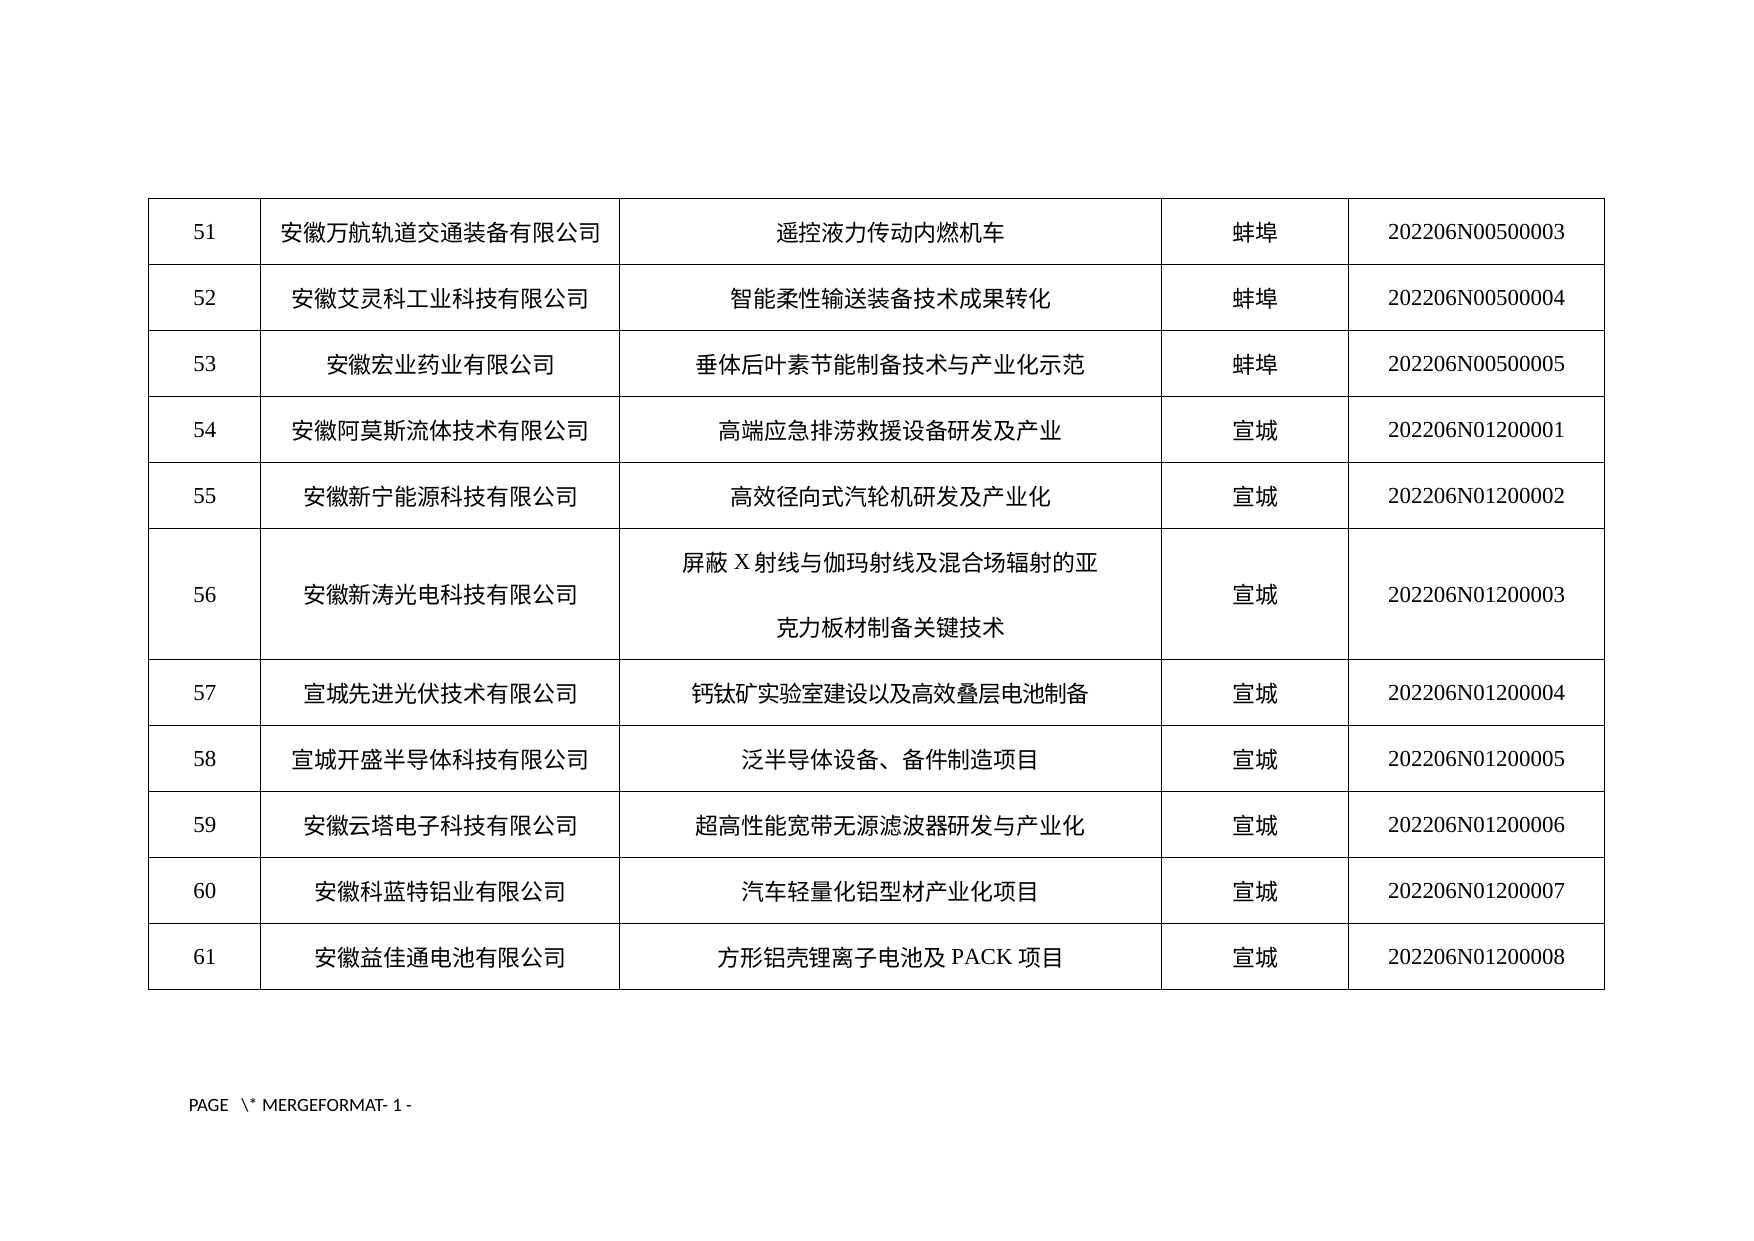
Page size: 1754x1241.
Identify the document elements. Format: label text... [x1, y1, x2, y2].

table_cell 遥控液力传动内燃机车 [620, 199, 1161, 264]
table_cell 汽车轻量化铝型材产业化项目 [620, 858, 1161, 923]
table_cell 安徽宏业药业有限公司 [261, 331, 619, 396]
table_cell 宣城先进光伏技术有限公司 [261, 660, 619, 725]
table_cell 202206N00500005 [1349, 331, 1604, 396]
table_cell 61 [149, 924, 260, 989]
table_cell 安徽云塔电子科技有限公司 [261, 792, 619, 857]
table_cell 宣城 [1162, 858, 1348, 923]
table_cell 202206N01200003 [1349, 529, 1604, 659]
table_cell 60 [149, 858, 260, 923]
table_cell 宣城 [1162, 660, 1348, 725]
table_cell 安徽阿莫斯流体技术有限公司 [261, 397, 619, 462]
table_cell 泛半导体设备、备件制造项目 [620, 726, 1161, 791]
table_cell 蚌埠 [1162, 265, 1348, 330]
table_cell 宣城开盛半导体科技有限公司 [261, 726, 619, 791]
table_cell 58 [149, 726, 260, 791]
table_cell 超高性能宽带无源滤波器研发与产业化 [620, 792, 1161, 857]
table_cell 202206N01200005 [1349, 726, 1604, 791]
table_cell 安徽科蓝特铝业有限公司 [261, 858, 619, 923]
table_cell 53 [149, 331, 260, 396]
table_cell 202206N01200002 [1349, 463, 1604, 528]
table_cell 高端应急排涝救援设备研发及产业 [620, 397, 1161, 462]
table_cell 202206N01200001 [1349, 397, 1604, 462]
table_cell 钙钛矿实验室建设以及高效叠层电池制备 [620, 660, 1161, 725]
table_cell 202206N00500004 [1349, 265, 1604, 330]
table_cell 202206N01200004 [1349, 660, 1604, 725]
table_cell 屏蔽 X射线与伽玛射线及混合场辐射的亚 克力板材制备关键技术 [620, 529, 1161, 659]
table_cell 54 [149, 397, 260, 462]
table_cell 宣城 [1162, 397, 1348, 462]
table_cell 安徽新宁能源科技有限公司 [261, 463, 619, 528]
table_cell 宣城 [1162, 529, 1348, 659]
table_cell 202206N01200008 [1349, 924, 1604, 989]
table_cell 55 [149, 463, 260, 528]
table_cell 202206N01200007 [1349, 858, 1604, 923]
table_cell 方形铝壳锂离子电池及 PACK 项目 [620, 924, 1161, 989]
table_cell 52 [149, 265, 260, 330]
table_cell 安徽新涛光电科技有限公司 [261, 529, 619, 659]
table_cell 高效径向式汽轮机研发及产业化 [620, 463, 1161, 528]
table_cell 蚌埠 [1162, 199, 1348, 264]
table_cell 57 [149, 660, 260, 725]
table_cell 宣城 [1162, 792, 1348, 857]
table_cell 安徽益佳通电池有限公司 [261, 924, 619, 989]
table_cell 202206N00500003 [1349, 199, 1604, 264]
table_cell 智能柔性输送装备技术成果转化 [620, 265, 1161, 330]
table_cell 安徽万航轨道交通装备有限公司 [261, 199, 619, 264]
table_cell 蚌埠 [1162, 331, 1348, 396]
table_cell 59 [149, 792, 260, 857]
table_cell 宣城 [1162, 463, 1348, 528]
table_cell 51 [149, 199, 260, 264]
table_cell 56 [149, 529, 260, 659]
table_cell 垂体后叶素节能制备技术与产业化示范 [620, 331, 1161, 396]
table_cell 202206N01200006 [1349, 792, 1604, 857]
table_cell 宣城 [1162, 924, 1348, 989]
table_cell 宣城 [1162, 726, 1348, 791]
table_cell 安徽艾灵科工业科技有限公司 [261, 265, 619, 330]
